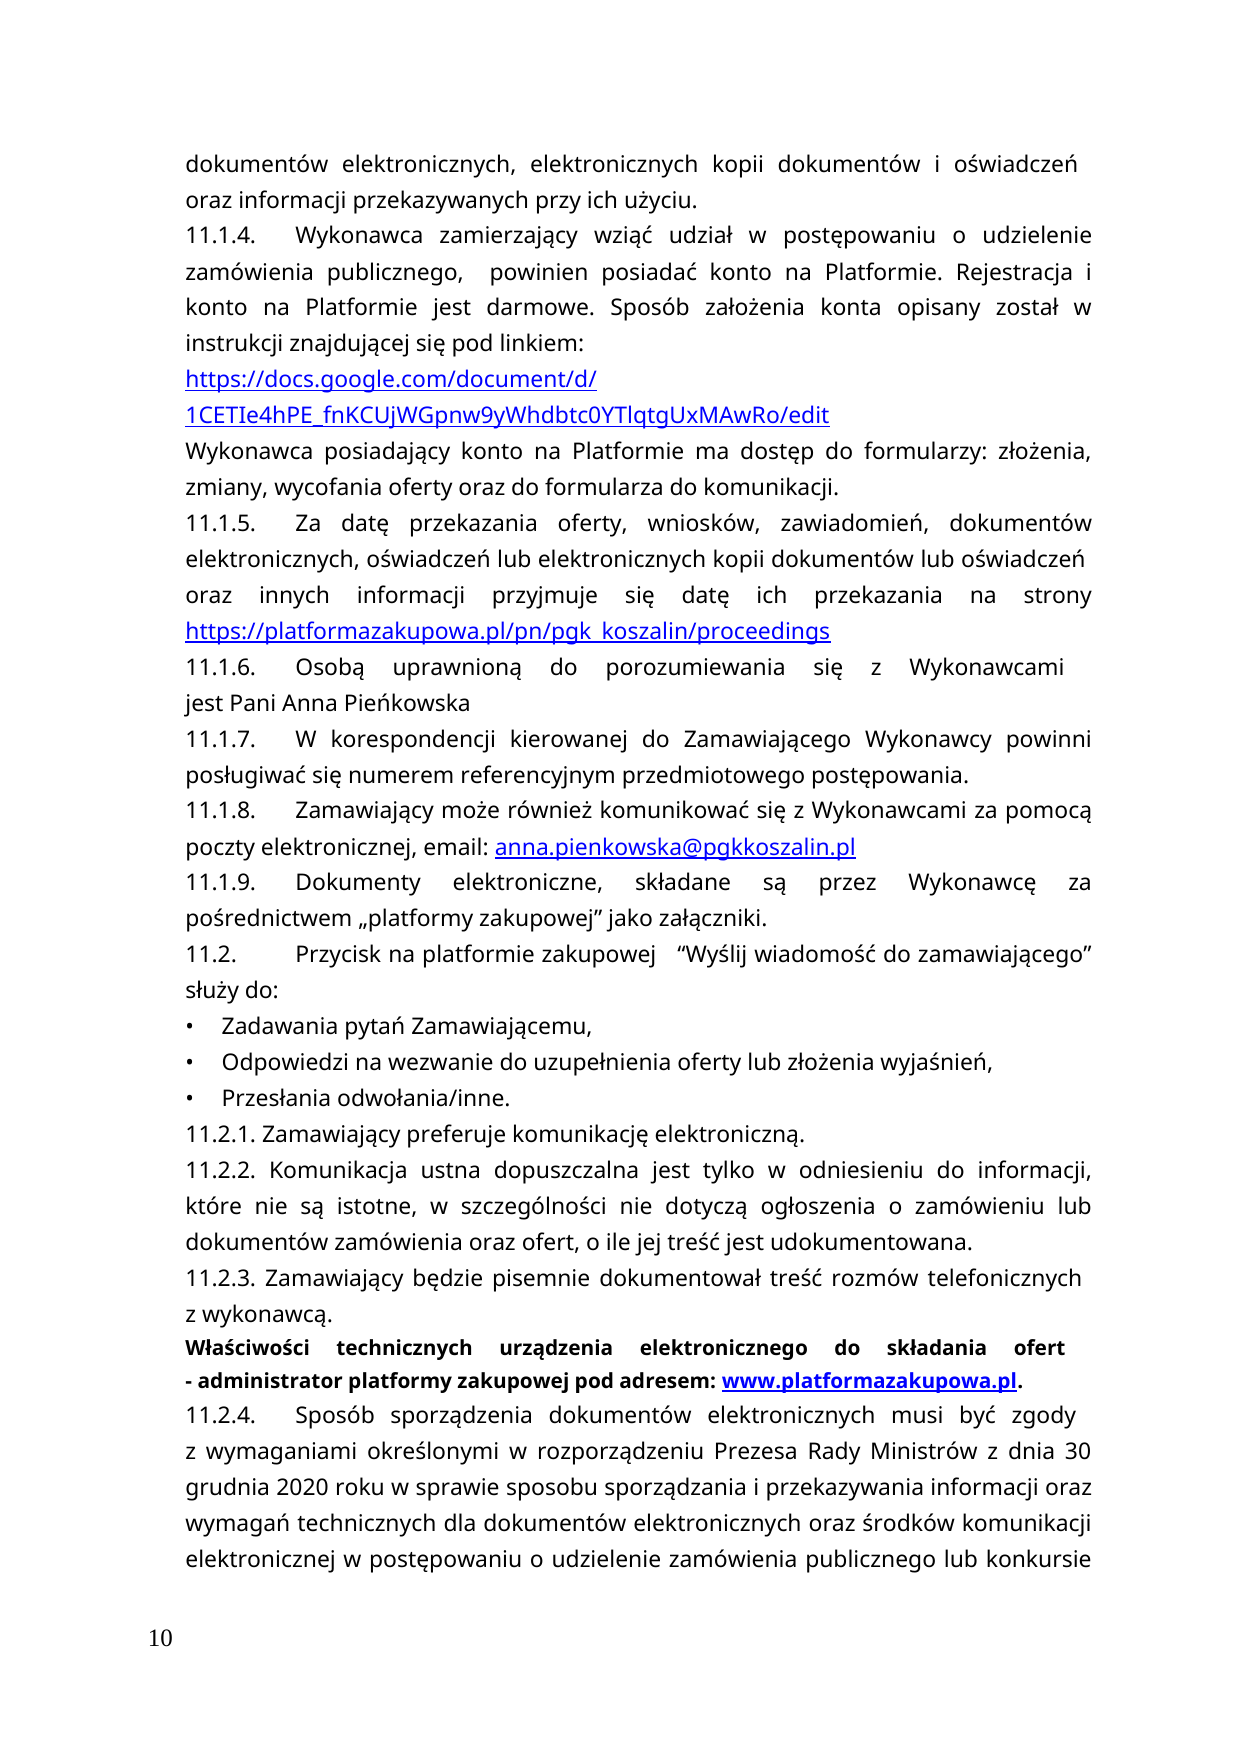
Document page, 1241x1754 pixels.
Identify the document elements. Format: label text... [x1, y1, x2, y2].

text 11.2. Przycisk na platformie zakupowej “Wyślij wiadomość do zamawiającego” służy do: [185, 938, 1093, 1005]
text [185, 1399, 1093, 1574]
text 11.1.8. Zamawiający może również komunikować się z Wykonawcami za pomocą poczty elektronicznej, email: anna.pienkowska@pgkkoszalin.pl [185, 794, 1093, 862]
text 11.1.5. Za datę przekazania oferty, wniosków, zawiadomień, dokumentów elektronicznych, oświadczeń lub elektronicznych kopii dokumentów lub oświadczeń oraz innych informacji przyjmuje się datę ich przekazania na strony https://platformazakupowa.pl/pn/pgk_koszalin/proceedings [185, 507, 1093, 646]
text Właściwości technicznych urządzenia elektronicznego do składania ofert - administrator platformy zakupowej pod adresem: www.platformazakupowa.pl. [185, 1333, 1093, 1394]
text • Przesłania odwołania/inne. [185, 1082, 1093, 1113]
text 11.2.2. Komunikacja ustna dopuszczalna jest tylko w odniesieniu do informacji, które nie są istotne, w szczególności nie dotyczą ogłoszenia o zamówieniu lub dokumentów zamówienia oraz ofert, o ile jej treść jest udokumentowana. [185, 1154, 1093, 1257]
text 11.1.7. W korespondencji kierowanej do Zamawiającego Wykonawcy powinni posługiwać się numerem referencyjnym przedmiotowego postępowania. [185, 723, 1093, 790]
text 11.1.4. Wykonawca zamierzający wziąć udział w postępowaniu o udzielenie zamówienia publicznego, powinien posiadać konto na Platformie. Rejestracja i konto na Platformie jest darmowe. Sposób założenia konta opisany został w instrukcji znajdującej się pod linkiem: [185, 219, 1093, 358]
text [185, 148, 1093, 215]
text 11.1.9. Dokumenty elektroniczne, składane są przez Wykonawcę za pośrednictwem „platformy zakupowej” jako załączniki. [185, 866, 1093, 933]
text https://docs.google.com/document/d/1CETIe4hPE_fnKCUjWGpnw9yWhdbtc0YTlqtgUxMAwRo/edit [185, 363, 1093, 430]
text • Odpowiedzi na wezwanie do uzupełnienia oferty lub złożenia wyjaśnień, [185, 1046, 1093, 1077]
text 11.2.3. Zamawiający będzie pisemnie dokumentował treść rozmów telefonicznych z wykonawcą. [185, 1262, 1093, 1329]
text • Zadawania pytań Zamawiającemu, [185, 1010, 1093, 1041]
text Wykonawca posiadający konto na Platformie ma dostęp do formularzy: złożenia, zmiany, wycofania oferty oraz do formularza do komunikacji. [185, 435, 1093, 502]
text 11.2.1. Zamawiający preferuje komunikację elektroniczną. [185, 1118, 1093, 1149]
text 11.1.6. Osobą uprawnioną do porozumiewania się z Wykonawcami jest Pani Anna Pieńkowska [185, 651, 1093, 718]
